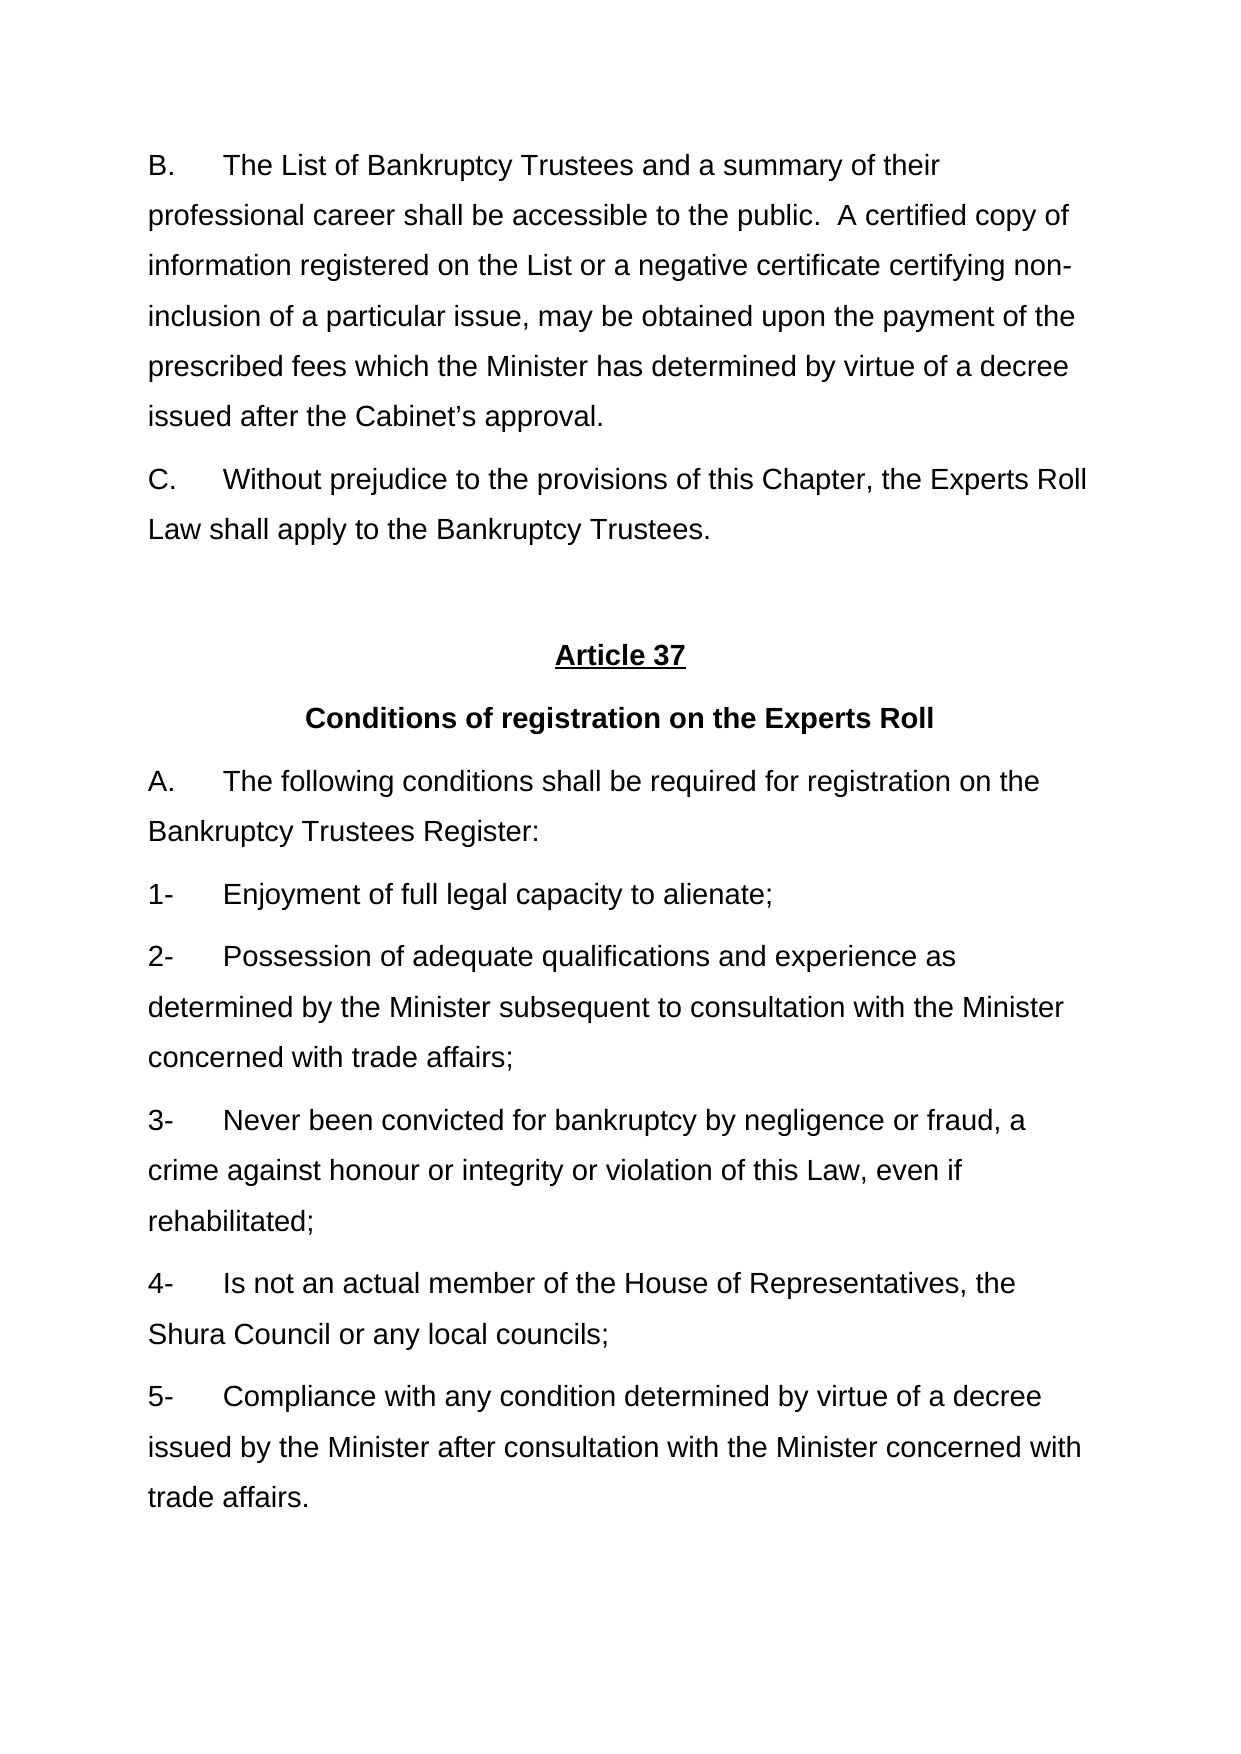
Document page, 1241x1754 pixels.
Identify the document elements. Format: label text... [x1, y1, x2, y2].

list Possession of adequate qualifications and experience as determined by the Minister subsequent to consultation with the Minister concerned with trade affairs; [148, 939, 1093, 1074]
list The following conditions shall be required for registration on the Bankruptcy Trustees Register: [148, 763, 1093, 847]
text Article 37 [148, 638, 1093, 671]
list Is not an actual member of the House of Representatives, the Shura Council or any local councils; [148, 1266, 1093, 1350]
list Never been convicted for bankruptcy by negligence or fraud, a crime against honour or integrity or violation of this Law, even if rehabilitated; [148, 1103, 1093, 1237]
list Enjoyment of full legal capacity to alienate; [148, 877, 1093, 910]
list The List of Bankruptcy Trustees and a summary of their professional career shall be accessible to the public. A certified copy of information registered on the List or a negative certificate certifying non- inclusion of a particular issue, may be obtained upon the payment of the prescribed fees which the Minister has determined by virtue of a decree issued after the Cabinet’s approval. [148, 148, 1093, 433]
list Without prejudice to the provisions of this Chapter, the Experts Roll Law shall apply to the Bankruptcy Trustees. [148, 462, 1093, 546]
list Compliance with any condition determined by virtue of a decree issued by the Minister after consultation with the Minister concerned with trade affairs. [148, 1379, 1093, 1514]
text Conditions of registration on the Experts Roll [148, 701, 1093, 734]
